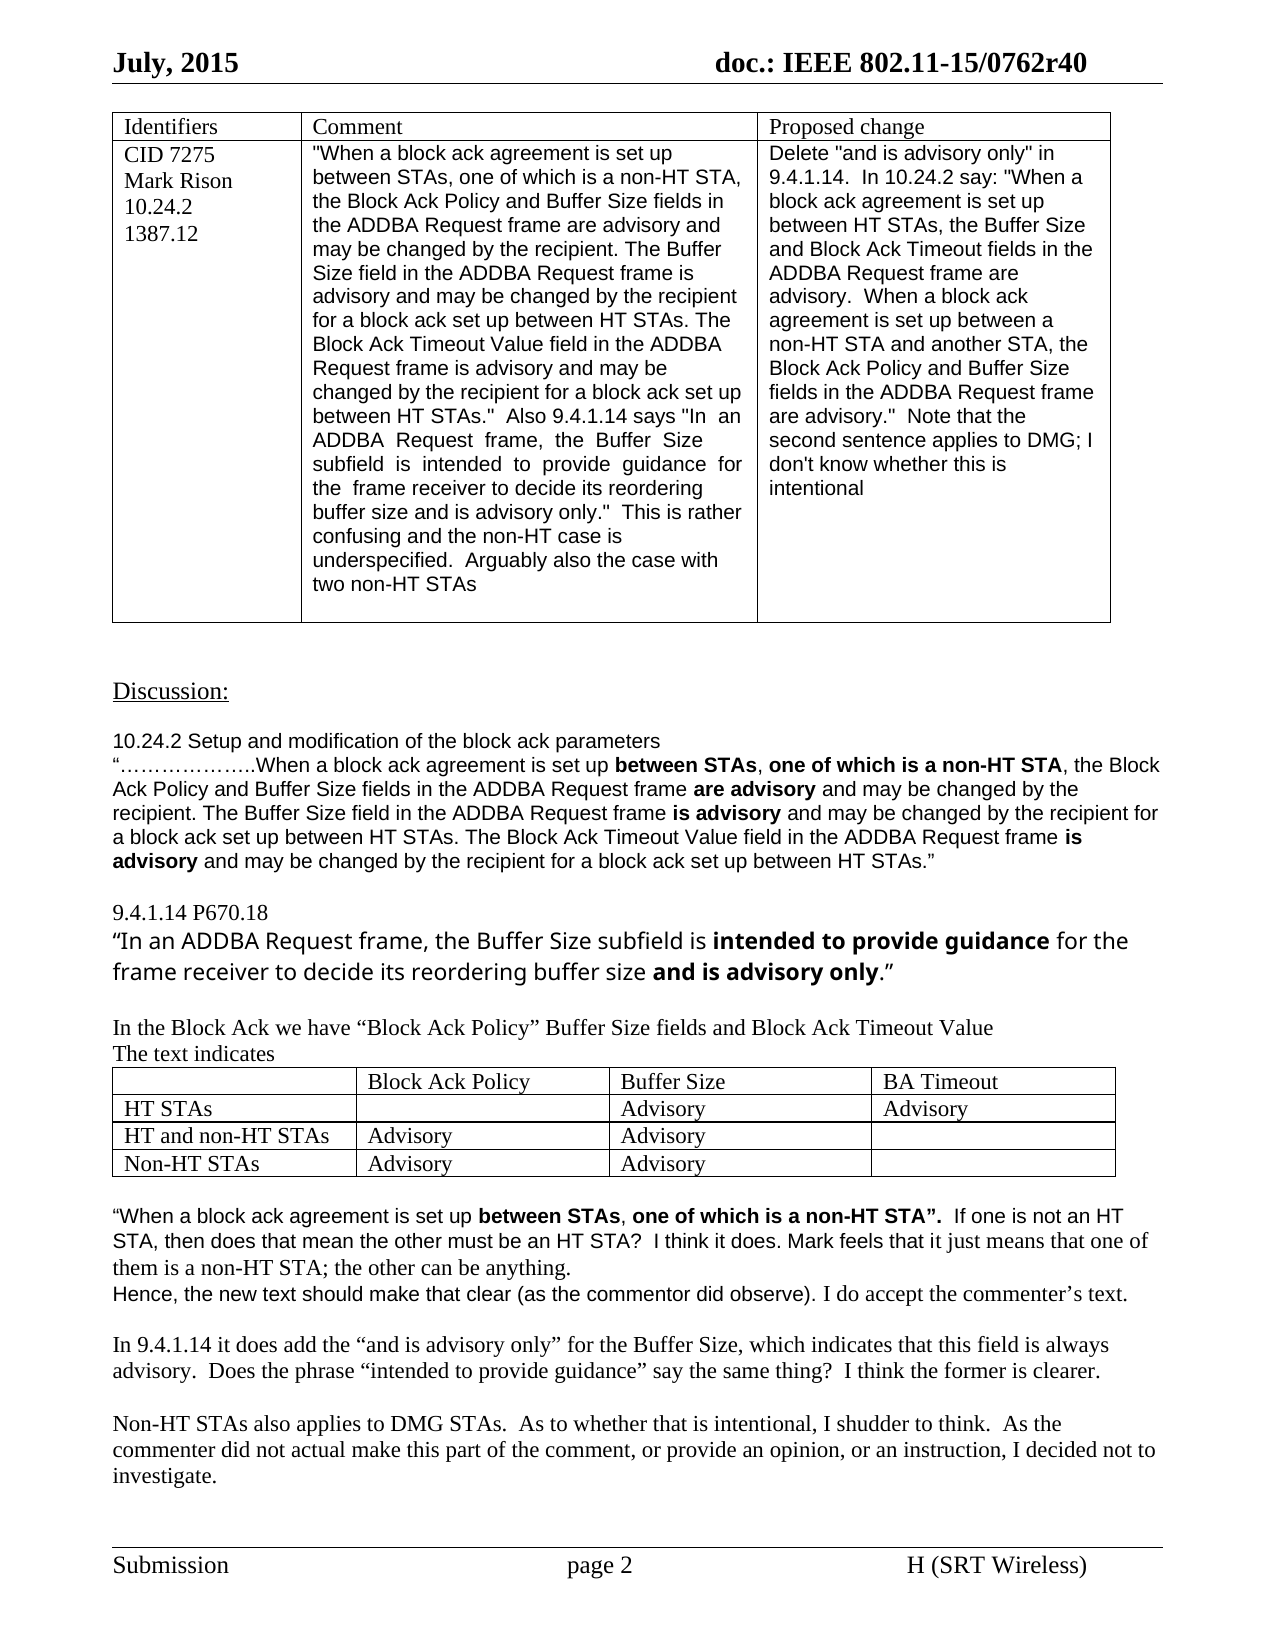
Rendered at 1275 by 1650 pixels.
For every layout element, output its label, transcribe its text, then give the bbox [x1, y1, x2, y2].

text “When a block ack agreement is set up between STAs, one of which is a non-HT STA”. If one is not an HT STA, then does that mean the other must be an HT STA? I think it does. Mark feels that it just means that one of them is a non-HT STA; the other can be anything. [112, 1204, 1163, 1280]
table_cell Advisory [610, 1123, 871, 1149]
table_cell Delete "and is advisory only" in 9.4.1.14. In 10.24.2 say: "When a block ack agreement is set up between HT STAs, the Buffer Size and Block Ack Timeout fields in the ADDBA Request frame are advisory. When a block ack agreement is set up between a non-HT STA and another STA, the Block Ack Policy and Buffer Size fields in the ADDBA Request frame are advisory." Note that the second sentence applies to DMG; I don't know whether this is intentional [758, 141, 1110, 622]
text 10.24.2 Setup and modification of the block ack parameters [112, 729, 1163, 753]
table_header Proposed change [758, 113, 1110, 139]
text Discussion: [112, 676, 1163, 705]
text 9.4.1.14 P670.18 [112, 899, 1163, 925]
table_cell [872, 1123, 1115, 1149]
table_cell HT STAs [113, 1095, 356, 1121]
table_cell "When a block ack agreement is set up between STAs, one of which is a non-HT STA, the Block Ack Policy and Buffer Size fields in the ADDBA Request frame are advisory and may be changed by the recipient. The Buffer Size field in the ADDBA Request frame is advisory and may be changed by the recipient for a block ack set up between HT STAs. The Block Ack Timeout Value field in the ADDBA Request frame is advisory and may be changed by the recipient for a block ack set up between HT STAs." Also 9.4.1.14 says "In an ADDBA Request frame, the Buffer Size subfield is intended to provide guidance for the frame receiver to decide its reordering buffer size and is advisory only." This is rather confusing and the non-HT case is underspecified. Arguably also the case with two non-HT STAs [302, 141, 757, 622]
text The text indicates [112, 1040, 1163, 1067]
text Non-HT STAs also applies to DMG STAs. As to whether that is intentional, I shudder to think. As the commenter did not actual make this part of the comment, or provide an opinion, or an instruction, I decided not to investigate. [112, 1410, 1163, 1489]
table_header BA Timeout [872, 1068, 1115, 1094]
table_header Block Ack Policy [357, 1068, 609, 1094]
table_cell Non-HT STAs [113, 1150, 356, 1176]
table_header [113, 1068, 356, 1094]
text “………………..When a block ack agreement is set up between STAs, one of which is a non-HT STA, the Block Ack Policy and Buffer Size fields in the ADDBA Request frame are advisory and may be changed by the recipient. The Buffer Size field in the ADDBA Request frame is advisory and may be changed by the recipient for a block ack set up between HT STAs. The Block Ack Timeout Value field in the ADDBA Request frame is advisory and may be changed by the recipient for a block ack set up between HT STAs.” [112, 753, 1163, 872]
table_cell Advisory [610, 1150, 871, 1176]
text “In an ADDBA Request frame, the Buffer Size subfield is intended to provide guidance for the frame receiver to decide its reordering buffer size and is advisory only.” [112, 925, 1163, 988]
table_cell [872, 1150, 1115, 1176]
table_header Comment [302, 113, 757, 139]
table_cell Advisory [357, 1150, 609, 1176]
text Hence, the new text should make that clear (as the commentor did observe). I do accept the commenter’s text. [112, 1280, 1163, 1307]
table_cell Advisory [872, 1095, 1115, 1121]
table_cell Advisory [610, 1095, 871, 1121]
table_cell CID 7275 Mark Rison 10.24.2 1387.12 [113, 141, 301, 622]
table_header Identifiers [113, 113, 301, 139]
table_header Buffer Size [610, 1068, 871, 1094]
table_cell Advisory [357, 1123, 609, 1149]
table_cell [357, 1095, 609, 1121]
text In 9.4.1.14 it does add the “and is advisory only” for the Buffer Size, which indicates that this field is always advisory. Does the phrase “intended to provide guidance” say the same thing? I think the former is clearer. [112, 1331, 1163, 1383]
table_cell HT and non-HT STAs [113, 1123, 356, 1149]
text In the Block Ack we have “Block Ack Policy” Buffer Size fields and Block Ack Timeout Value [112, 1014, 1163, 1040]
